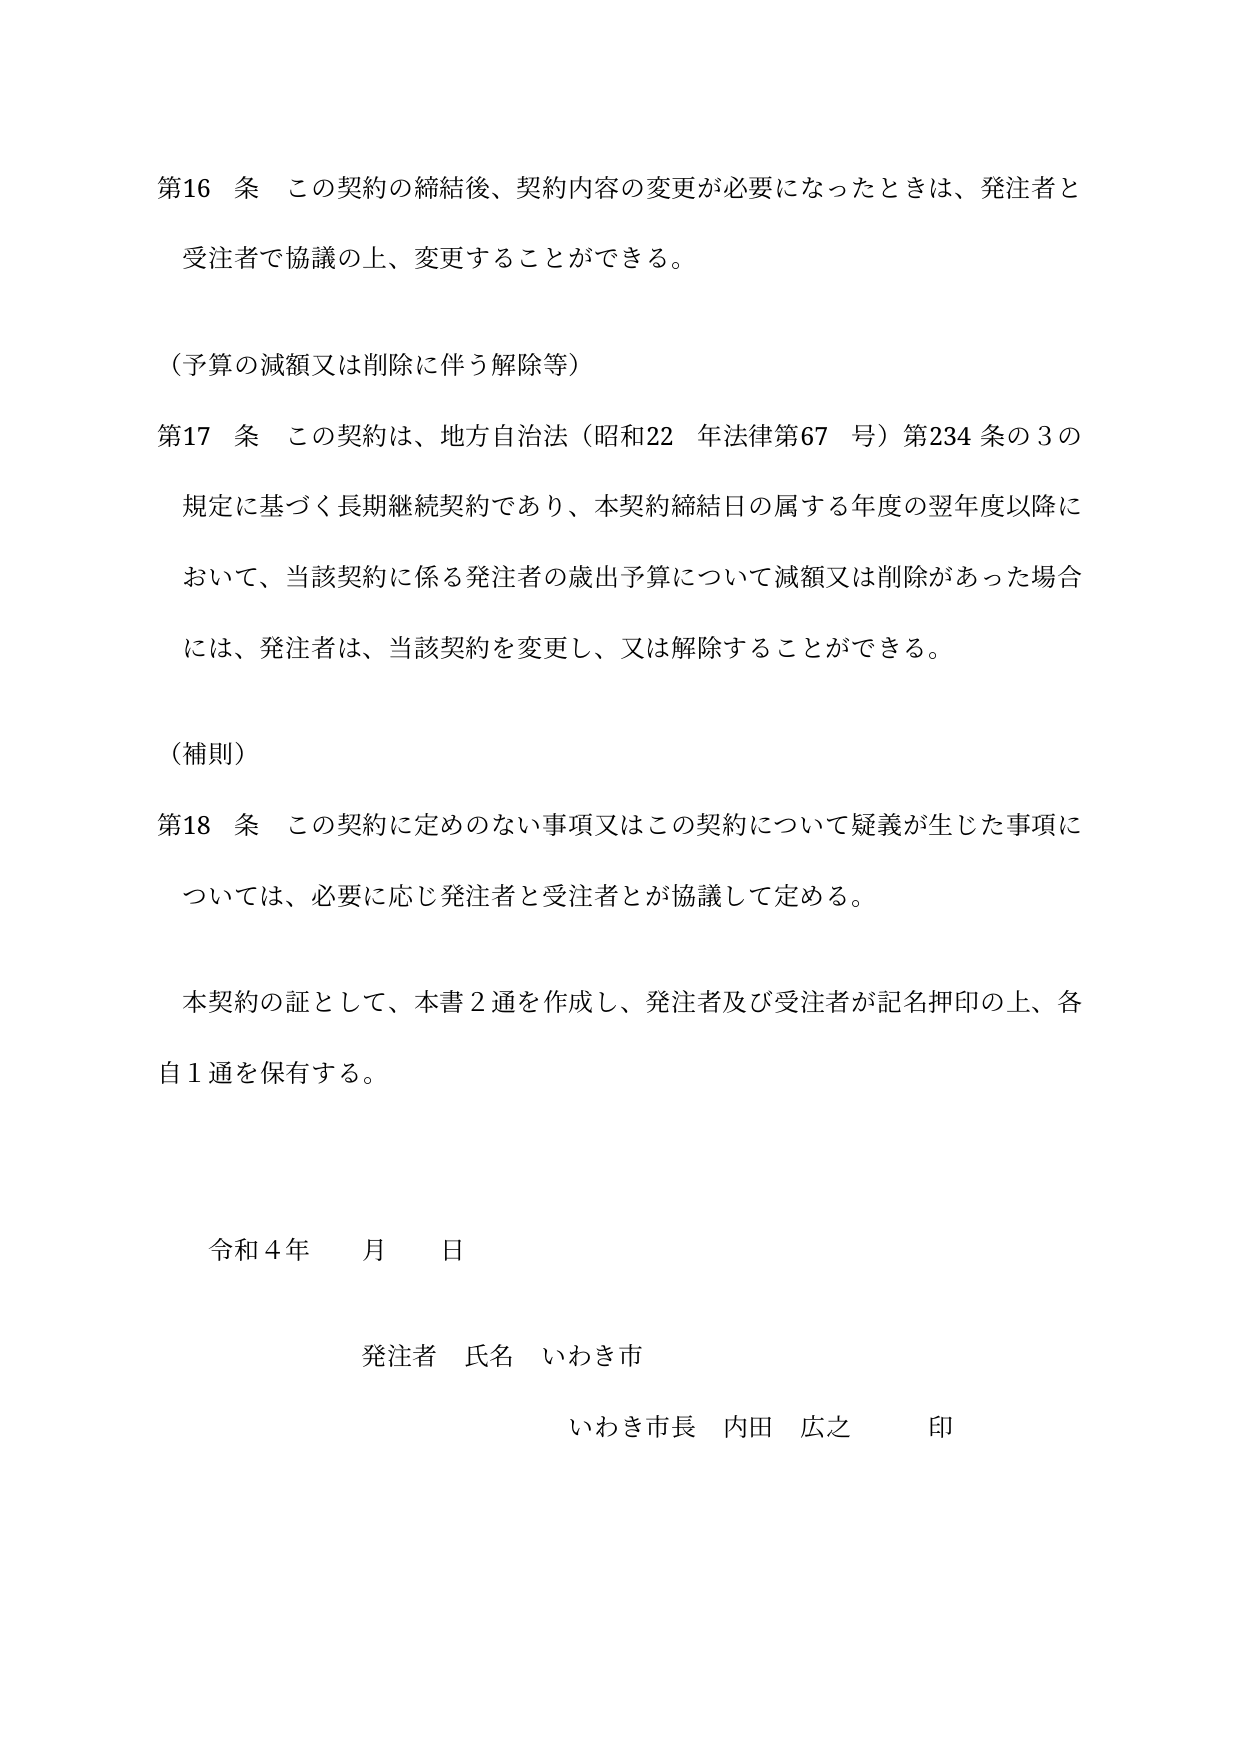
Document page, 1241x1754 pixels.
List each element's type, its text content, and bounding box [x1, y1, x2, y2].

text （予算の減額又は削除に伴う解除等） [157, 328, 1083, 399]
text 令和４年 月 日 [208, 1213, 1083, 1284]
text 発注者 氏名 いわき市 [167, 1320, 980, 1391]
text （補則） [157, 718, 1083, 788]
text 第17条 この契約は、地方自治法（昭和22年法律第67号）第234条の３の規定に基づく長期継続契約であり、本契約締結日の属する年度の翌年度以降において、当該契約に係る発注者の歳出予算について減額又は削除があった場合には、発注者は、当該契約を変更し、又は解除することができる。 [157, 399, 1083, 682]
text いわき市長 内田 広之 印 [157, 1391, 954, 1461]
text 第18条 この契約に定めのない事項又はこの契約について疑義が生じた事項については、必要に応じ発注者と受注者とが協議して定める。 [157, 788, 1083, 930]
text 本契約の証として、本書２通を作成し、発注者及び受注者が記名押印の上、各自１通を保有する。 [157, 966, 1083, 1107]
text 第16条 この契約の締結後、契約内容の変更が必要になったときは、発注者と受注者で協議の上、変更することができる。 [157, 151, 1083, 293]
